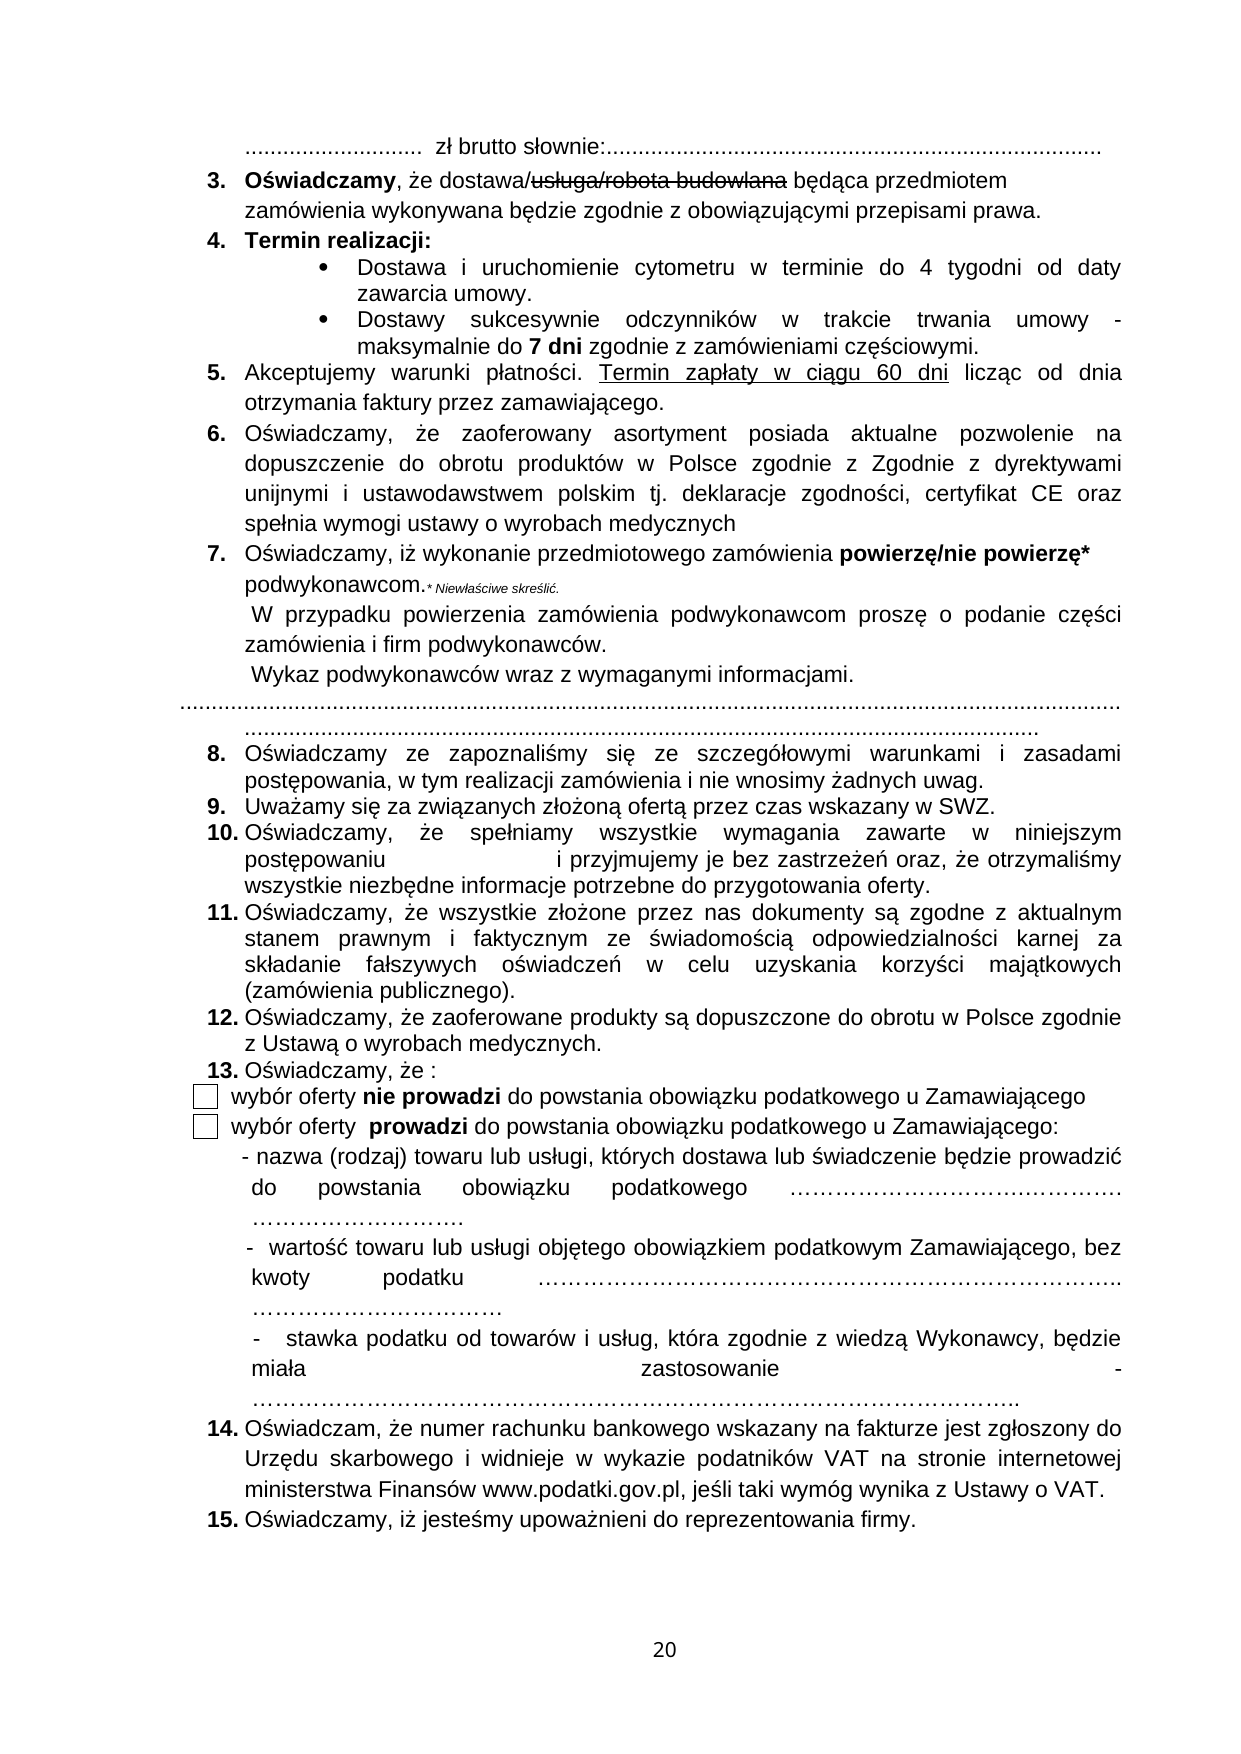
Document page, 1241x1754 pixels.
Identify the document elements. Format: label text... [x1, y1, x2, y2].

list Uważamy się za związanych złożoną ofertą przez czas wskazany w SWZ. [207, 793, 1122, 819]
list Oświadczamy ze zapoznaliśmy się ze szczegółowymi warunkami i zasadami postępowania, w tym realizacji zamówienia i nie wnosimy żadnych uwag. [207, 740, 1122, 793]
list Oświadczamy, że : [207, 1057, 1122, 1083]
list Oświadczamy, że zaoferowane produkty są dopuszczone do obrotu w Polsce zgodnie z Ustawą o wyrobach medycznych. [207, 1004, 1122, 1057]
list - wartość towaru lub usługi objętego obowiązkiem podatkowym Zamawiającego, bez kwoty podatku …………………………………………………………………..…………………………… [192, 1234, 1122, 1321]
list Oświadczamy, iż jesteśmy upoważnieni do reprezentowania firmy. [207, 1506, 1122, 1532]
list Oświadczamy, że spełniamy wszystkie wymagania zawarte w niniejszym postępowaniu i przyjmujemy je bez zastrzeżeń oraz, że otrzymaliśmy wszystkie niezbędne informacje potrzebne do przygotowania oferty. [207, 819, 1122, 898]
list Dostawy sukcesywnie odczynników w trakcie trwania umowy - maksymalnie do 7 dni zgodnie z zamówieniami częściowymi. [319, 306, 1122, 359]
list Termin realizacji: [207, 227, 1122, 254]
list Oświadczamy, że zaoferowany asortyment posiada aktualne pozwolenie na dopuszczenie do obrotu produktów w Polsce zgodnie z Zgodnie z dyrektywami unijnymi i ustawodawstwem polskim tj. deklaracje zgodności, certyfikat CE oraz spełnia wymogi ustawy o wyrobach medycznych [207, 419, 1122, 537]
list Akceptujemy warunki płatności. Termin zapłaty w ciągu 60 dni licząc od dnia otrzymania faktury przez zamawiającego. [207, 359, 1122, 416]
list Oświadczamy, że dostawa/usługa/robota budowlana będąca przedmiotem zamówienia wykonywana będzie zgodnie z obowiązującymi przepisami prawa. [207, 167, 1122, 223]
list Oświadczamy, że wszystkie złożone przez nas dokumenty są zgodne z aktualnym stanem prawnym i faktycznym ze świadomością odpowiedzialności karnej za składanie fałszywych oświadczeń w celu uzyskania korzyści majątkowych (zamówienia publicznego). [207, 898, 1122, 1004]
text wybór oferty prowadzi do powstania obowiązku podatkowego u Zamawiającego: [192, 1113, 1122, 1139]
list - nazwa (rodzaj) towaru lub usługi, których dostawa lub świadczenie będzie prowadzić do powstania obowiązku podatkowego ………………………….………….………………………. [192, 1143, 1122, 1230]
list Dostawa i uruchomienie cytometru w terminie do 4 tygodni od daty zawarcia umowy. [319, 254, 1122, 306]
text wybór oferty nie prowadzi do powstania obowiązku podatkowego u Zamawiającego [192, 1083, 1122, 1109]
list Oświadczamy, iż wykonanie przedmiotowego zamówienia powierzę/nie powierzę* podwykonawcom.* Niewłaściwe skreślić. [207, 540, 1122, 597]
text Wykaz podwykonawców wraz z wymaganymi informacjami. [244, 661, 1122, 688]
list - stawka podatku od towarów i usług, która zgodnie z wiedzą Wykonawcy, będzie miała zastosowanie - ……………………………………………………………………………………….. [192, 1324, 1122, 1411]
text W przypadku powierzenia zamówienia podwykonawcom proszę o podanie części zamówienia i firm podwykonawców. [244, 601, 1122, 657]
list Oświadczam, że numer rachunku bankowego wskazany na fakturze jest zgłoszony do Urzędu skarbowego i widnieje w wykazie podatników VAT na stronie internetowej ministerstwa Finansów www.podatki.gov.pl, jeśli taki wymóg wynika z Ustawy o VAT. [207, 1415, 1122, 1502]
text ................................................................................................................................................................................................................................................................................. [169, 688, 1122, 740]
text ............................ zł brutto słownie:.............................................................................. [244, 133, 1122, 159]
